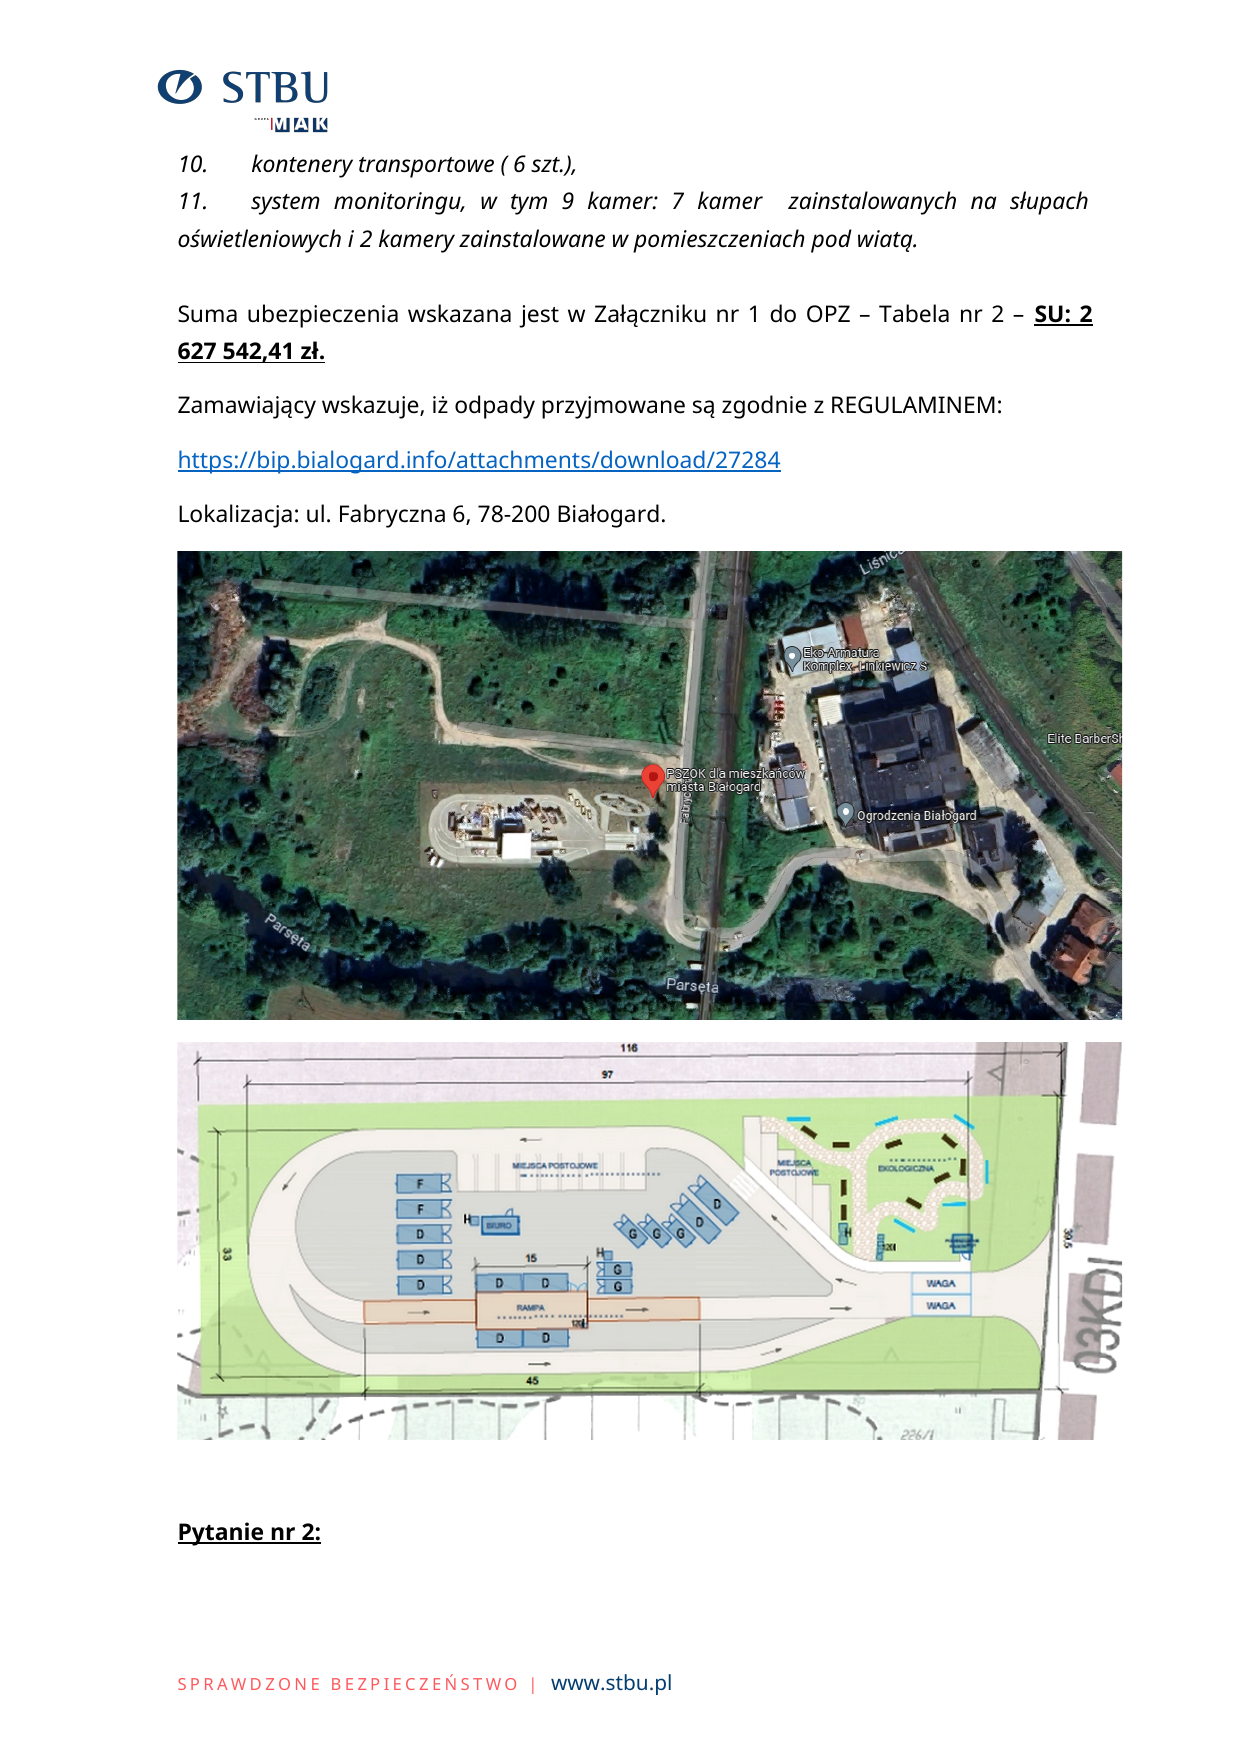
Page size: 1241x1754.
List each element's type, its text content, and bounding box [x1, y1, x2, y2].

text Zamawiający wskazuje, iż odpady przyjmowane są zgodnie z REGULAMINEM: [177, 389, 1092, 421]
text Pytanie nr 2: [177, 1516, 1092, 1547]
text 10. kontenery transportowe ( 6 szt.), [177, 148, 1092, 179]
text https://bip.bialogard.info/attachments/download/27284 [177, 443, 1092, 475]
text Lokalizacja: ul. Fabryczna 6, 78-200 Białogard. [177, 498, 1092, 529]
text Suma ubezpieczenia wskazana jest w Załączniku nr 1 do OPZ – Tabela nr 2 – SU: 2 627 542,41 zł. [177, 298, 1092, 366]
picture [147, 57, 338, 145]
picture [177, 551, 1123, 1020]
picture [177, 1042, 1123, 1440]
text 11. system monitoringu, w tym 9 kamer: 7 kamer zainstalowanych na słupach oświetleniowych i 2 kamery zainstalowane w pomieszczeniach pod wiatą. [177, 185, 1092, 254]
